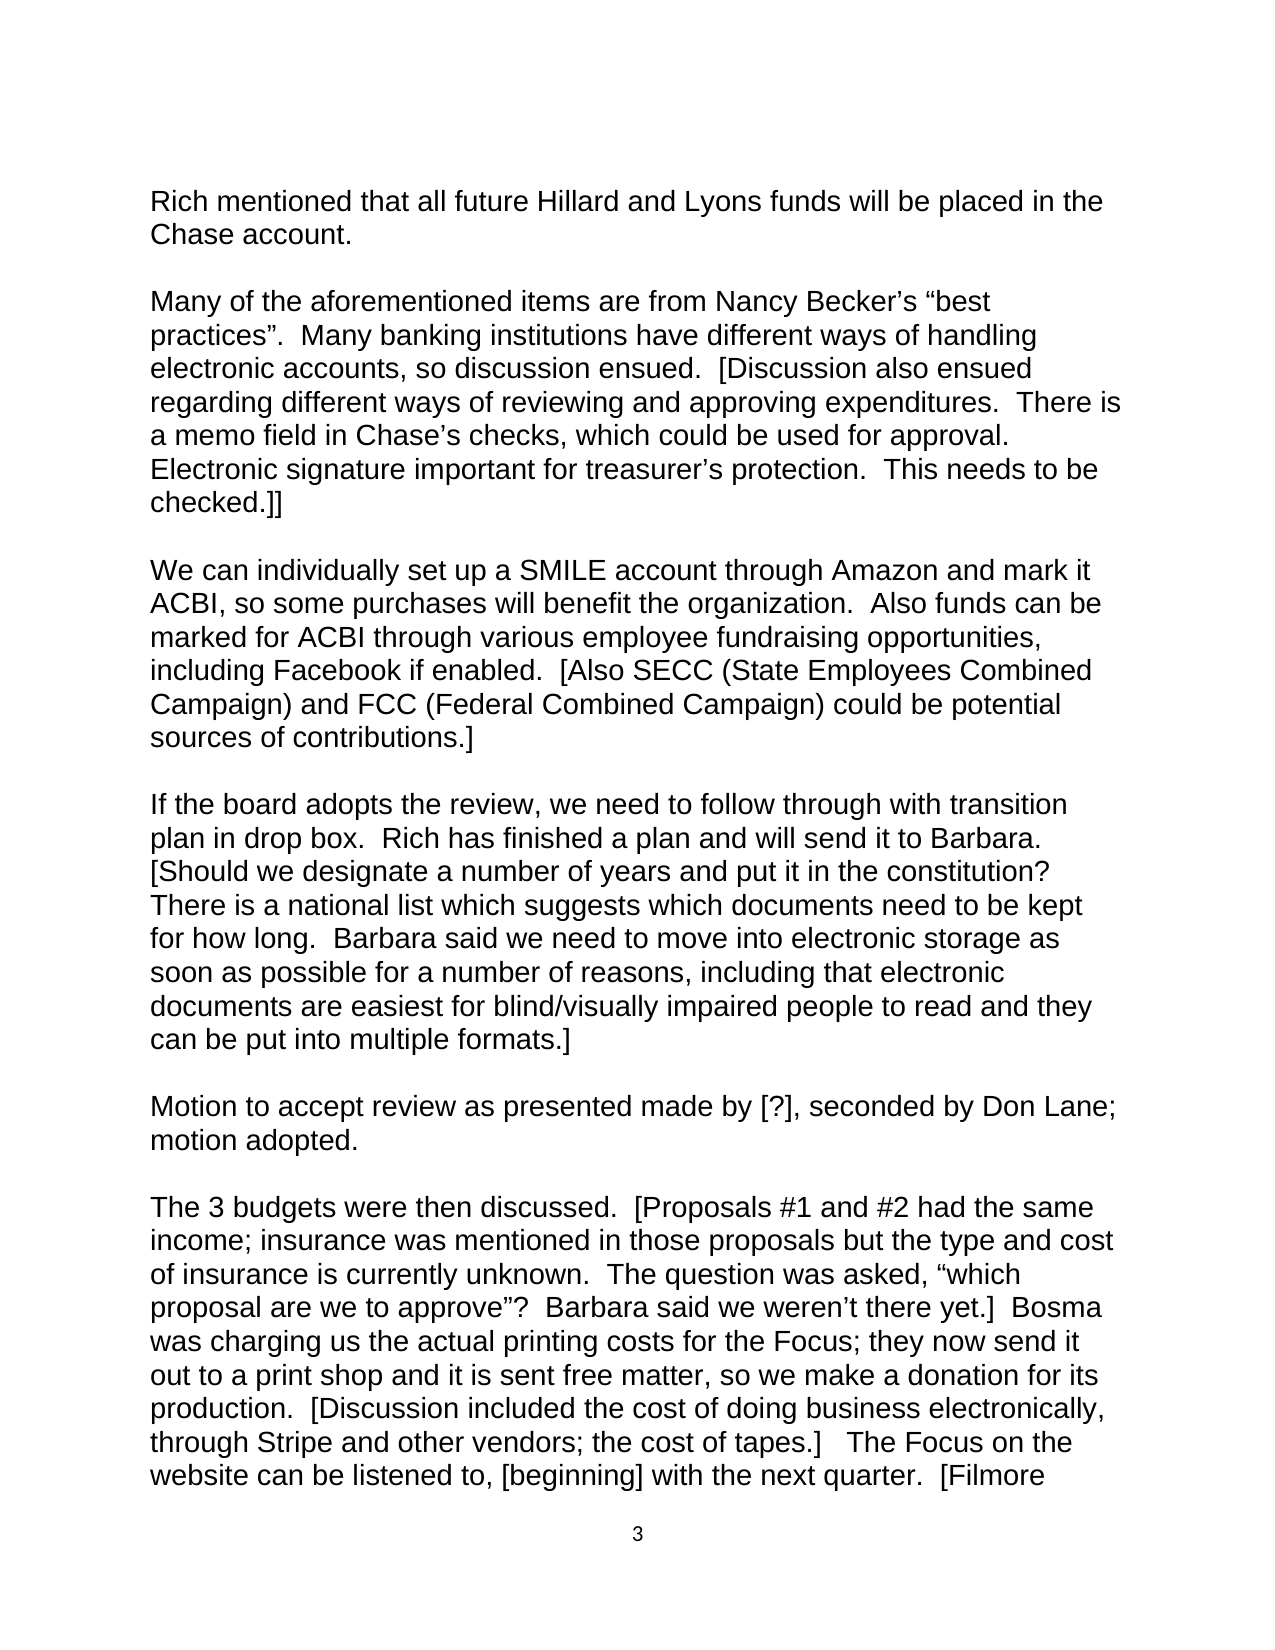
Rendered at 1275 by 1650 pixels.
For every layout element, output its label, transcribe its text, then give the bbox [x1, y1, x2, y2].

text We can individually set up a SMILE account through Amazon and mark it ACBI, so some purchases will benefit the organization. Also funds can be marked for ACBI through various employee fundraising opportunities, including Facebook if enabled. [Also SECC (State Employees Combined Campaign) and FCC (Federal Combined Campaign) could be potential sources of contributions.] [150, 552, 1125, 754]
text If the board adopts the review, we need to follow through with transition plan in drop box. Rich has finished a plan and will send it to Barbara. [Should we designate a number of years and put it in the constitution? There is a national list which suggests which documents need to be kept for how long. Barbara said we need to move into electronic storage as soon as possible for a number of reasons, including that electronic documents are easiest for blind/visually impaired people to read and they can be put into multiple formats.] [150, 787, 1125, 1056]
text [150, 1190, 1125, 1492]
text Rich mentioned that all future Hillard and Lyons funds will be placed in the Chase account. [150, 183, 1125, 251]
text Many of the aforementioned items are from Nancy Becker’s “best practices”. Many banking institutions have different ways of handling electronic accounts, so discussion ensued. [Discussion also ensued regarding different ways of reviewing and approving expenditures. There is a memo field in Chase’s checks, which could be used for approval. Electronic signature important for treasurer’s protection. This needs to be checked.]] [150, 284, 1125, 519]
text Motion to accept review as presented made by [?], seconded by Don Lane; motion adopted. [150, 1089, 1125, 1156]
